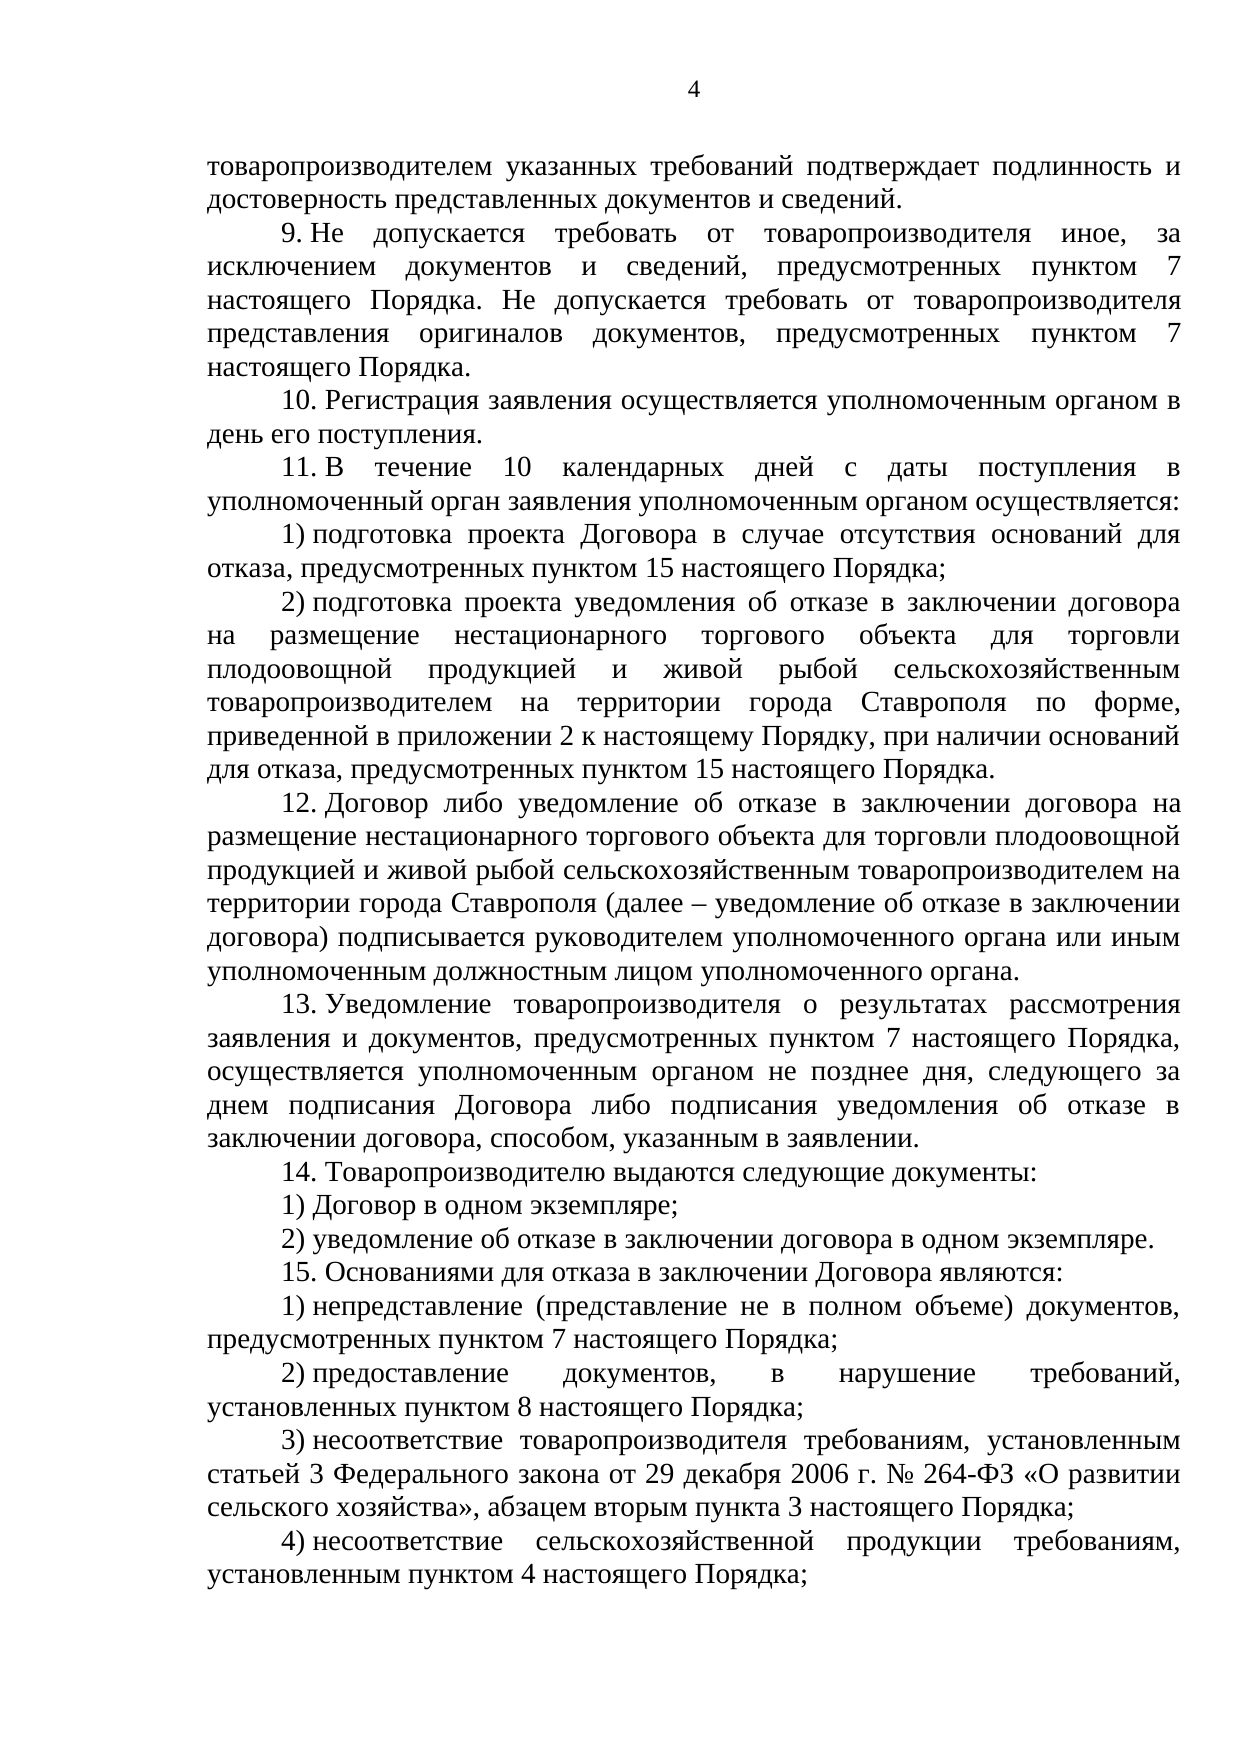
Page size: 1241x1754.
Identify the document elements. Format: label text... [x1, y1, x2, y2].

list Не допускается требовать от товаропроизводителя иное, за исключением документов и сведений, предусмотренных пунктом 7 настоящего Порядка. Не допускается требовать от товаропроизводителя представления оригиналов документов, предусмотренных пунктом 7 настоящего Порядка. [207, 215, 1181, 382]
list несоответствие сельскохозяйственной продукции требованиям, установленным пунктом 4 настоящего Порядка; [207, 1523, 1181, 1590]
list Основаниями для отказа в заключении Договора являются: [207, 1254, 1181, 1288]
list Уведомление товаропроизводителя о результатах рассмотрения заявления и документов, предусмотренных пунктом 7 настоящего Порядка, осуществляется уполномоченным органом не позднее дня, следующего за днем подписания Договора либо подписания уведомления об отказе в заключении договора, способом, указанным в заявлении. [207, 986, 1181, 1154]
list подготовка проекта уведомления об отказе в заключении договора на размещение нестационарного торгового объекта для торговли плодоовощной продукцией и живой рыбой сельскохозяйственным товаропроизводителем на территории города Ставрополя по форме, приведенной в приложении 2 к настоящему Порядку, при наличии оснований для отказа, предусмотренных пунктом 15 настоящего Порядка. [207, 584, 1181, 785]
list подготовка проекта Договора в случае отсутствия оснований для отказа, предусмотренных пунктом 15 настоящего Порядка; [207, 517, 1181, 584]
list непредставление (представление не в полном объеме) документов, предусмотренных пунктом 7 настоящего Порядка; [207, 1288, 1181, 1355]
list Регистрация заявления осуществляется уполномоченным органом в день его поступления. [207, 382, 1181, 449]
list Договор либо уведомление об отказе в заключении договора на размещение нестационарного торгового объекта для торговли плодоовощной продукцией и живой рыбой сельскохозяйственным товаропроизводителем на территории города Ставрополя (далее – уведомление об отказе в заключении договора) подписывается руководителем уполномоченного органа или иным уполномоченным должностным лицом уполномоченного органа. [207, 785, 1181, 986]
list Товаропроизводителю выдаются следующие документы: [207, 1154, 1181, 1187]
list Договор в одном экземпляре; [207, 1187, 1181, 1221]
list несоответствие товаропроизводителя требованиям, установленным статьей 3 Федерального закона от 29 декабря 2006 г. № 264-ФЗ «О развитии сельского хозяйства», абзацем вторым пункта 3 настоящего Порядка; [207, 1422, 1181, 1523]
list предоставление документов, в нарушение требований, установленных пунктом 8 настоящего Порядка; [207, 1355, 1181, 1422]
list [207, 148, 1181, 215]
list уведомление об отказе в заключении договора в одном экземпляре. [207, 1221, 1181, 1254]
list В течение 10 календарных дней с даты поступления в уполномоченный орган заявления уполномоченным органом осуществляется: [207, 449, 1181, 517]
